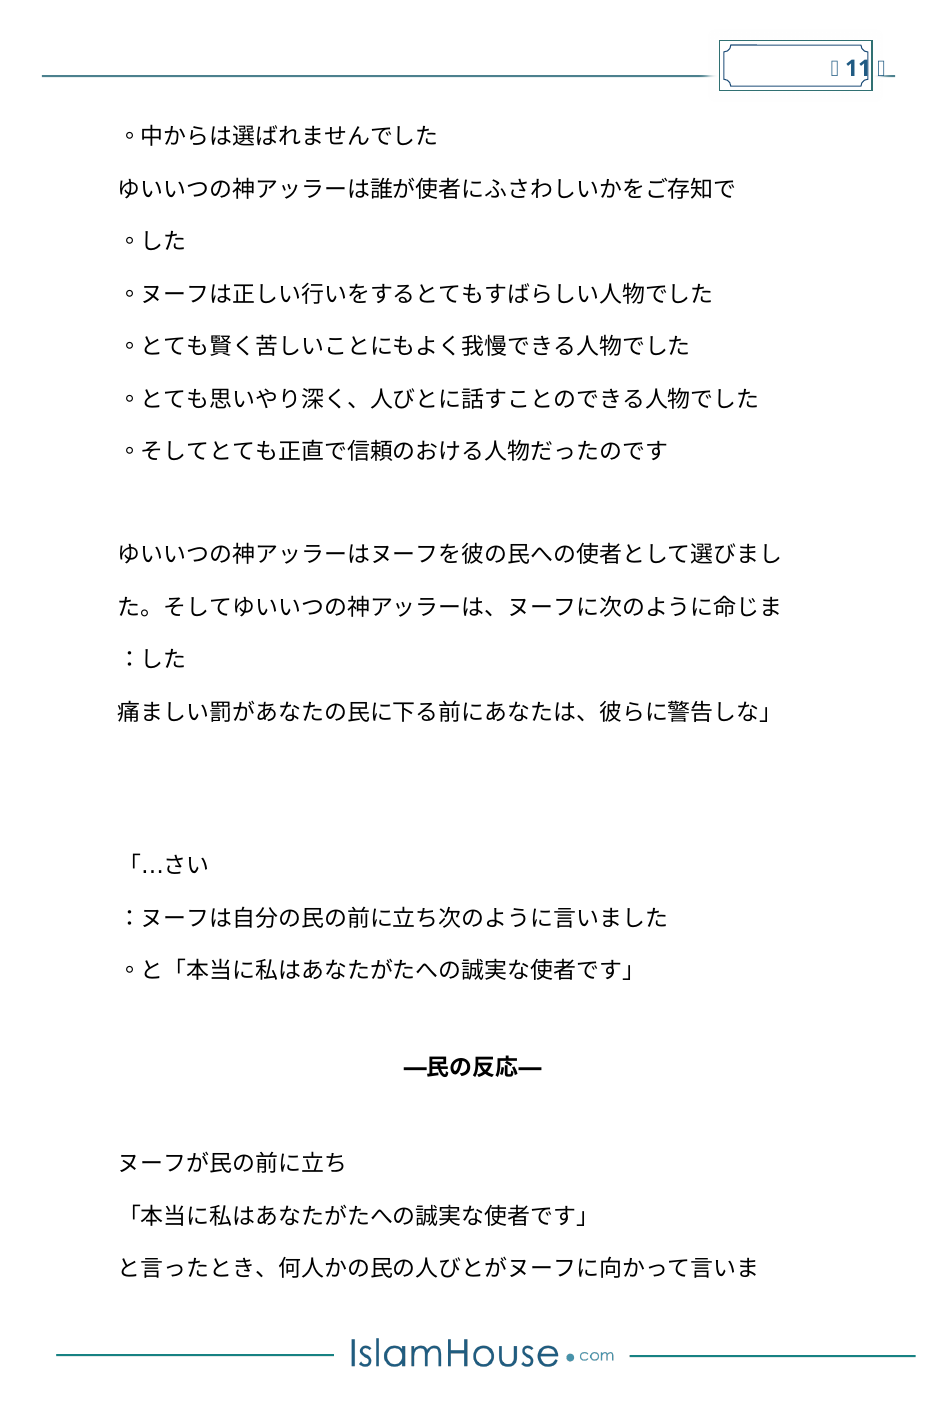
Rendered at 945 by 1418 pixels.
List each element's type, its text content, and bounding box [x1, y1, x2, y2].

text と言ったとき、何人かの民の人びとがヌーフに向かって言いま [118, 1250, 827, 1283]
text ヌーフが民の前に立ち [118, 1145, 827, 1178]
text とても賢く苦しいことにもよく我慢できる人物でした。 [118, 328, 827, 361]
picture [48, 1332, 334, 1373]
text ヌーフは自分の民の前に立ち次のように言いました： [118, 899, 827, 933]
text そしてとても正直で信頼のおける人物だったのです。 [118, 433, 827, 466]
picture [342, 1333, 916, 1374]
text ―民の反応― [118, 1048, 827, 1082]
text た。そしてゆいいつの神アッラーは、ヌーフに次のように命じま [118, 588, 827, 622]
text した。 [118, 223, 827, 256]
text 「痛ましい罰があなたの民に下る前にあなたは、彼らに警告しな [118, 693, 827, 727]
text した： [118, 641, 827, 674]
text 中からは選ばれませんでした。 [118, 118, 827, 151]
text ゆいいつの神アッラーはヌーフを彼の民への使者として選びまし [118, 536, 827, 569]
text とても思いやり深く、人びとに話すことのできる人物でした。 [118, 381, 827, 414]
text 「本当に私はあなたがたへの誠実な使者です」と。 [118, 952, 827, 985]
text ヌーフは正しい行いをするとてもすばらしい人物でした。 [118, 276, 827, 309]
text 「本当に私はあなたがたへの誠実な使者です」 [118, 1198, 827, 1231]
text さい…」 [118, 847, 827, 880]
text ゆいいつの神アッラーは誰が使者にふさわしいかをご存知で [118, 171, 827, 204]
